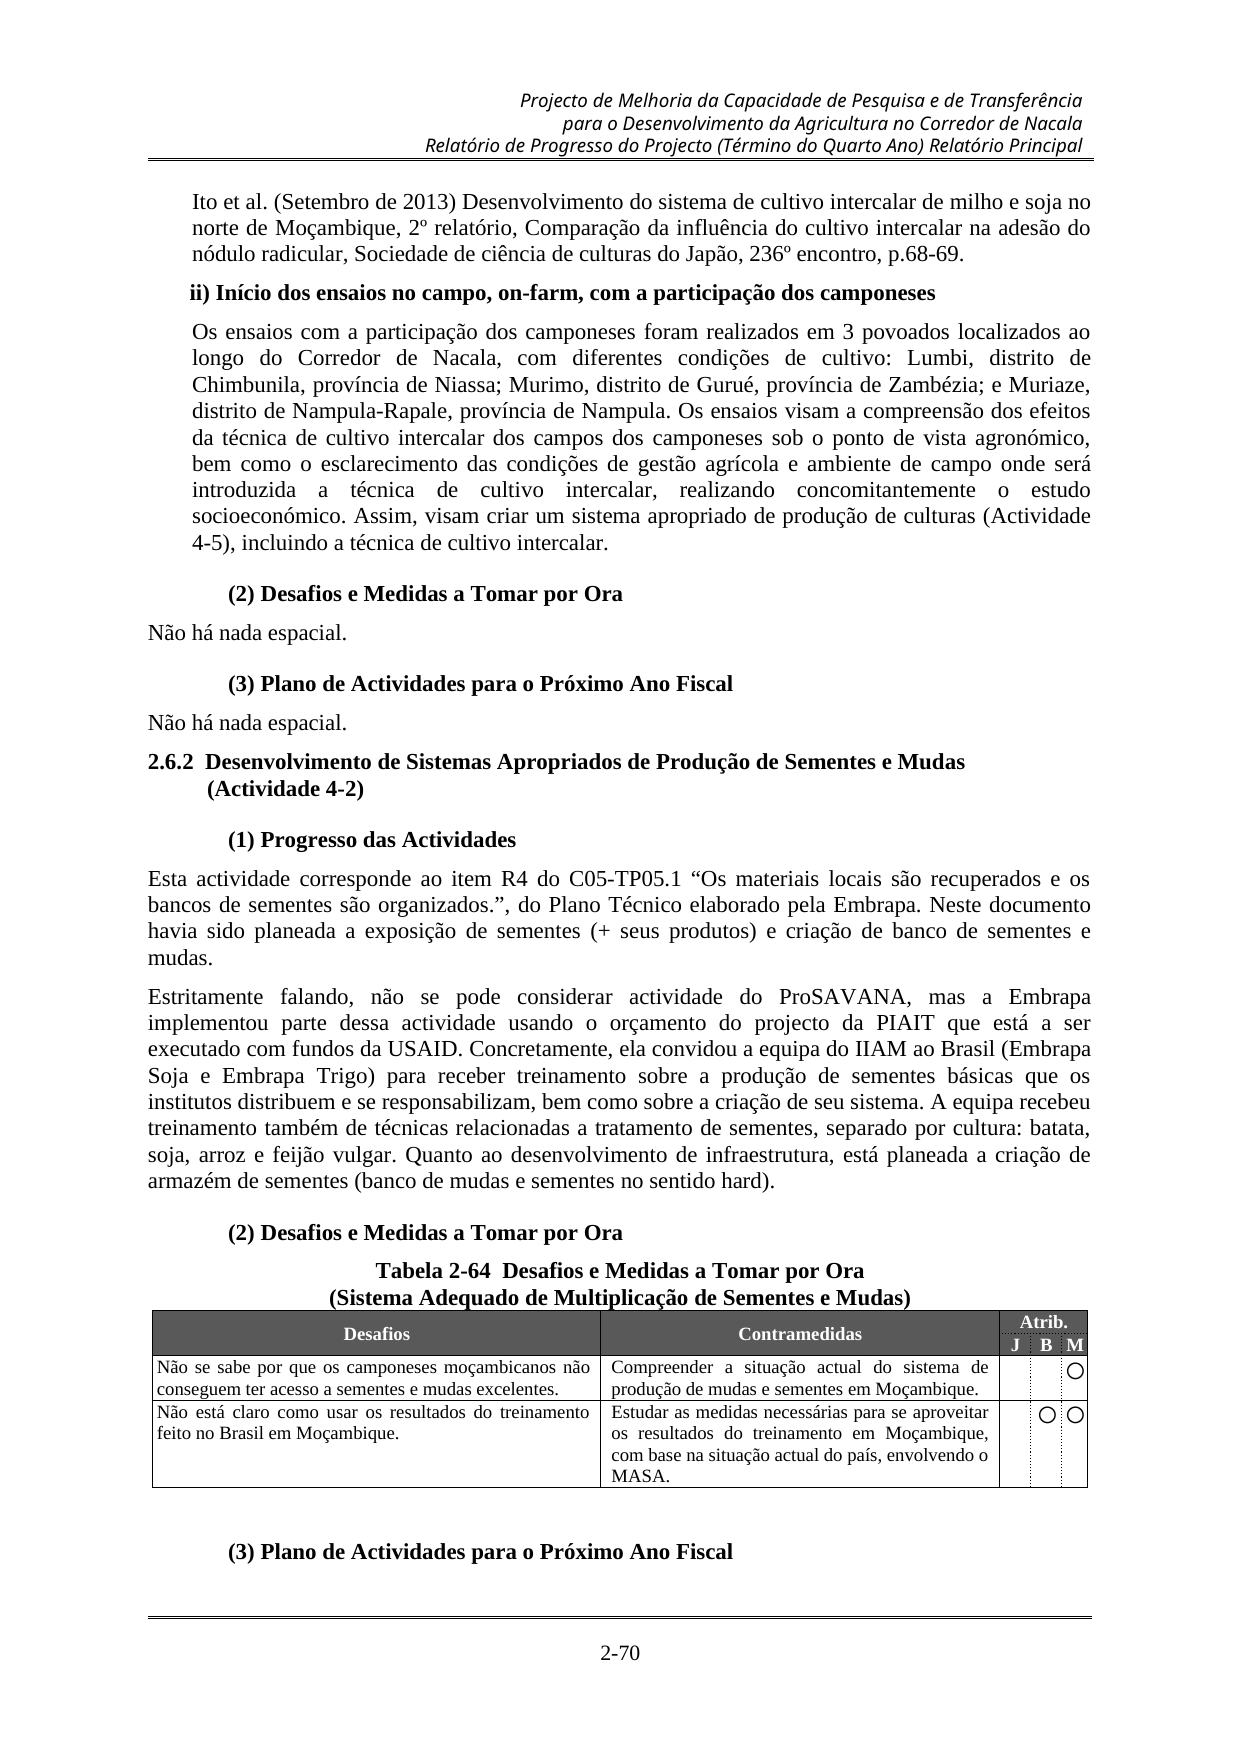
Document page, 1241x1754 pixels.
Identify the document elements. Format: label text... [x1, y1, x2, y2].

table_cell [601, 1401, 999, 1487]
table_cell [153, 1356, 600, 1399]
subtitle Desafios e Medidas a Tomar por Ora [228, 1218, 1092, 1245]
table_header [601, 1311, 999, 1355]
text Estritamente falando, não se pode considerar actividade do ProSAVANA, mas a Embrapa implementou parte dessa actividade usando o orçamento do projecto da PIAIT que está a ser executado com fundos da USAID. Concretamente, ela convidou a equipa do IIAM ao Brasil (Embrapa Soja e Embrapa Trigo) para receber treinamento sobre a produção de sementes básicas que os institutos distribuem e se responsabilizam, bem como sobre a criação de seu sistema. A equipa recebeu treinamento também de técnicas relacionadas a tratamento de sementes, separado por cultura: batata, soja, arroz e feijão vulgar. Quanto ao desenvolvimento de infraestrutura, está planeada a criação de armazém de sementes (banco de mudas e sementes no sentido hard). [148, 983, 1092, 1193]
text Os ensaios com a participação dos camponeses foram realizados em 3 povoados localizados ao longo do Corredor de Nacala, com diferentes condições de cultivo: Lumbi, distrito de Chimbunila, província de Niassa; Murimo, distrito de Gurué, província de Zambézia; e Muriaze, distrito de Nampula-Rapale, província de Nampula. Os ensaios visam a compreensão dos efeitos da técnica de cultivo intercalar dos campos dos camponeses sob o ponto de vista agronómico, bem como o esclarecimento das condições de gestão agrícola e ambiente de campo onde será introduzida a técnica de cultivo intercalar, realizando concomitantemente o estudo socioeconómico. Assim, visam criar um sistema apropriado de produção de culturas (Actividade 4-5), incluindo a técnica de cultivo intercalar. [192, 318, 1092, 555]
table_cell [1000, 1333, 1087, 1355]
text Ito et al. (Setembro de 2013) Desenvolvimento do sistema de cultivo intercalar de milho e soja no norte de Moçambique, 2º relatório, Comparação da influência do cultivo intercalar na adesão do nódulo radicular, Sociedade de ciência de culturas do Japão, 236º encontro, p.68-69. [192, 161, 1092, 267]
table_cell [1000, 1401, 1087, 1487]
subtitle Desafios e Medidas a Tomar por Ora [228, 580, 1092, 607]
subtitle Plano de Actividades para o Próximo Ano Fiscal [228, 671, 1092, 697]
subtitle Progresso das Actividades [228, 826, 1092, 852]
subtitle Início dos ensaios no campo, on-farm, com a participação dos camponeses [189, 279, 1092, 306]
text Esta actividade corresponde ao item R4 do C05-TP05.1 “Os materiais locais são recuperados e os bancos de sementes são organizados.”, do Plano Técnico elaborado pela Embrapa. Neste documento havia sido planeada a exposição de sementes (+ seus produtos) e criação de banco de sementes e mudas. [148, 865, 1092, 970]
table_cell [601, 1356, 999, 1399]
text Não há nada espacial. [148, 709, 1092, 736]
text Não há nada espacial. [148, 619, 1092, 646]
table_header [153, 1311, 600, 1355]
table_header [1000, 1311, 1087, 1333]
subtitle Plano de Actividades para o Próximo Ano Fiscal [228, 1538, 1092, 1564]
subtitle Desenvolvimento de Sistemas Apropriados de Produção de Sementes e Mudas (Actividade 4-2) [148, 748, 1092, 801]
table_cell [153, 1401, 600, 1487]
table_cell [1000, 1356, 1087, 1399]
